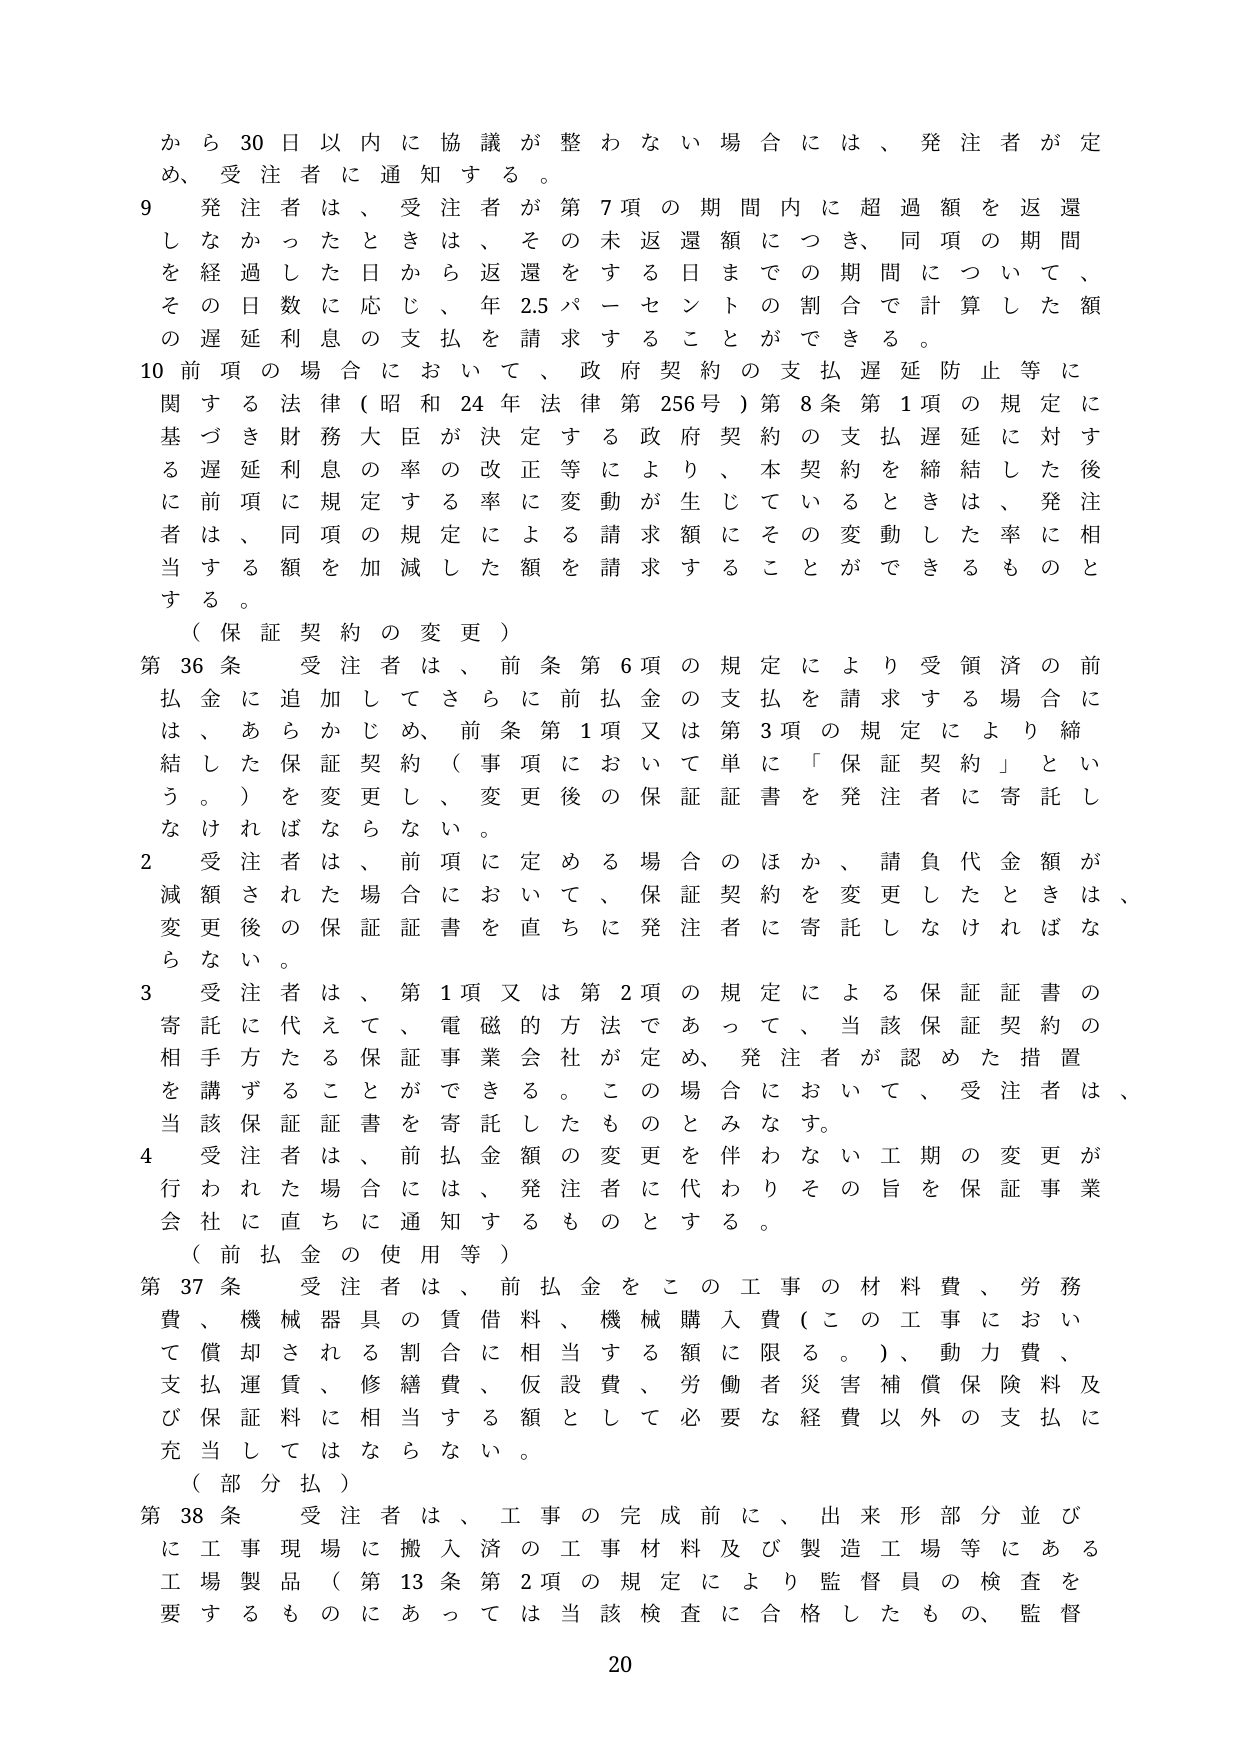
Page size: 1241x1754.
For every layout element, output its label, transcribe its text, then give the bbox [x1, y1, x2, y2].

text （保証契約の変更） [120, 615, 1120, 648]
text 2 受注者は、前項に定める場合のほか、請負代金額が減額された場合において、保証契約を変更したときは、変更後の保証証書を直ちに発注者に寄託しなければならない。 [120, 844, 1120, 975]
text （部分払） [120, 1466, 1120, 1498]
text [120, 125, 1120, 190]
text 3 受注者は、第1項又は第2項の規定による保証証書の寄託に代えて、電磁的方法であって、当該保証契約の相手方たる保証事業会社が定め、発注者が認めた措置を講ずることができる。この場合において、受注者は、当該保証証書を寄託したものとみなす。 [120, 975, 1120, 1139]
text 第37条 受注者は、前払金をこの工事の材料費、労務費、機械器具の賃借料、機械購入費(この工事において償却される割合に相当する額に限る。)、動力費、支払運賃、修繕費、仮設費、労働者災害補償保険料及び保証料に相当する額として必要な経費以外の支払に充当してはならない。 [120, 1269, 1120, 1466]
text 9 発注者は、受注者が第7項の期間内に超過額を返還しなかったときは、その未返還額につき、同項の期間を経過した日から返還をする日までの期間について、その日数に応じ、年2.5パーセントの割合で計算した額の遅延利息の支払を請求することができる。 [120, 190, 1120, 354]
text 第36条 受注者は、前条第6項の規定により受領済の前払金に追加してさらに前払金の支払を請求する場合には、あらかじめ、前条第1項又は第3項の規定により締結した保証契約（事項において単に「保証契約」という。）を変更し、変更後の保証証書を発注者に寄託しなければならない。 [120, 648, 1120, 844]
text 4 受注者は、前払金額の変更を伴わない工期の変更が行われた場合には、発注者に代わりその旨を保証事業会社に直ちに通知するものとする。 [120, 1139, 1120, 1237]
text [120, 1498, 1120, 1629]
text 10 前項の場合において、政府契約の支払遅延防止等に関する法律(昭和24年法律第256号)第8条第1項の規定に基づき財務大臣が決定する政府契約の支払遅延に対する遅延利息の率の改正等により、本契約を締結した後に前項に規定する率に変動が生じているときは、発注者は、同項の規定による請求額にその変動した率に相当する額を加減した額を請求することができるものとする。 [120, 354, 1120, 615]
text （前払金の使用等） [120, 1237, 1120, 1269]
